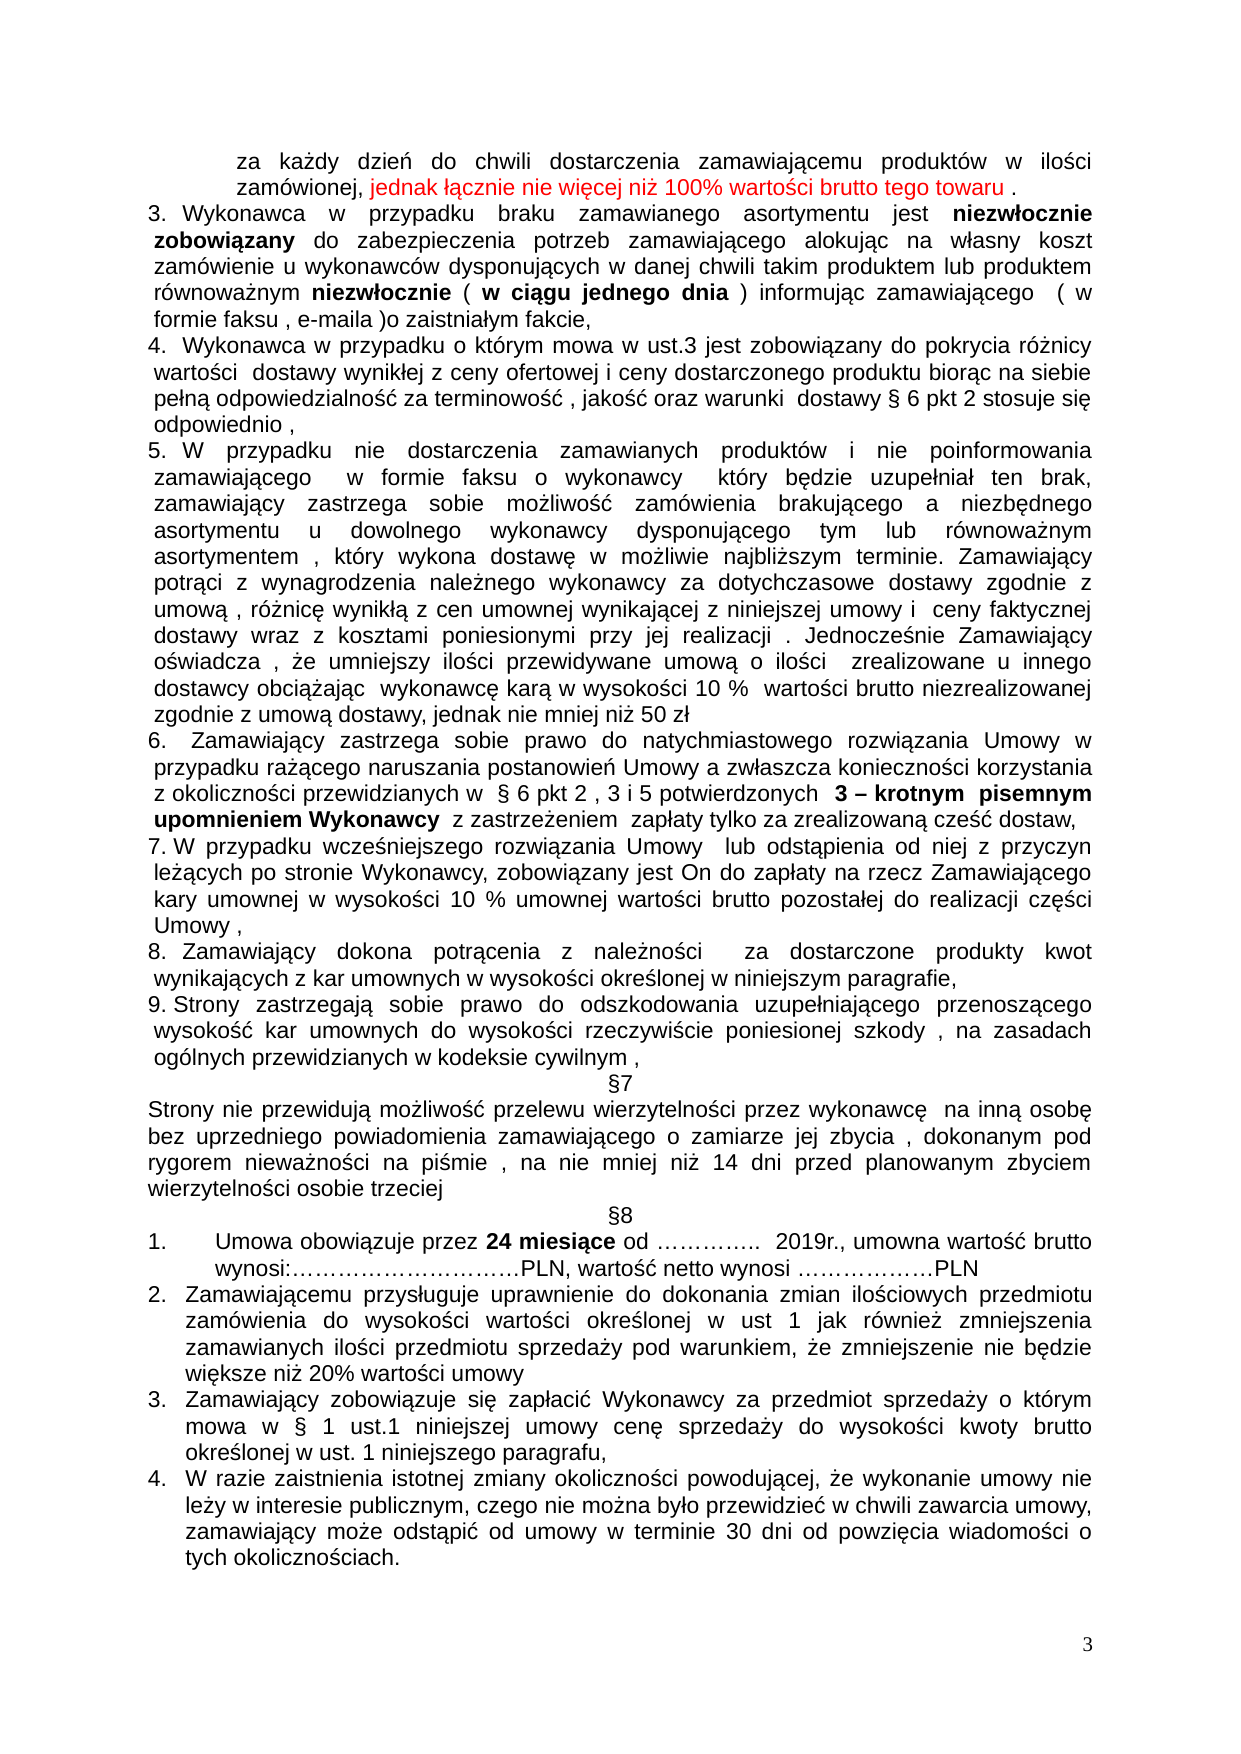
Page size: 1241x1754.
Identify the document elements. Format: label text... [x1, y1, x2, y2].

list Wykonawca w przypadku o którym mowa w ust.3 jest zobowiązany do pokrycia różnicy wartości dostawy wynikłej z ceny ofertowej i ceny dostarczonego produktu biorąc na siebie pełną odpowiedzialność za terminowość , jakość oraz warunki dostawy § 6 pkt 2 stosuje się odpowiednio , [148, 332, 1093, 437]
list Zamawiający zobowiązuje się zapłacić Wykonawcy za przedmiot sprzedaży o którym mowa w § 1 ust.1 niniejszej umowy cenę sprzedaży do wysokości kwoty brutto określonej w ust. 1 niniejszego paragrafu, [148, 1386, 1093, 1465]
text §8 [148, 1202, 1093, 1228]
list Wykonawca w przypadku braku zamawianego asortymentu jest niezwłocznie zobowiązany do zabezpieczenia potrzeb zamawiającego alokując na własny koszt zamówienie u wykonawców dysponujących w danej chwili takim produktem lub produktem równoważnym niezwłocznie ( w ciągu jednego dnia ) informując zamawiającego ( w formie faksu , e-maila )o zaistniałym fakcie, [148, 200, 1093, 332]
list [192, 148, 1093, 200]
list W razie zaistnienia istotnej zmiany okoliczności powodującej, że wykonanie umowy nie leży w interesie publicznym, czego nie można było przewidzieć w chwili zawarcia umowy, zamawiający może odstąpić od umowy w terminie 30 dni od powzięcia wiadomości o tych okolicznościach. [148, 1465, 1093, 1571]
list Zamawiającemu przysługuje uprawnienie do dokonania zmian ilościowych przedmiotu zamówienia do wysokości wartości określonej w ust 1 jak również zmniejszenia zamawianych ilości przedmiotu sprzedaży pod warunkiem, że zmniejszenie nie będzie większe niż 20% wartości umowy [148, 1281, 1093, 1386]
list Zamawiający zastrzega sobie prawo do natychmiastowego rozwiązania Umowy w przypadku rażącego naruszania postanowień Umowy a zwłaszcza konieczności korzystania z okoliczności przewidzianych w § 6 pkt 2 , 3 i 5 potwierdzonych 3 – krotnym pisemnym upomnieniem Wykonawcy z zastrzeżeniem zapłaty tylko za zrealizowaną cześć dostaw, [148, 727, 1093, 833]
list Zamawiający dokona potrącenia z należności za dostarczone produkty kwot wynikających z kar umownych w wysokości określonej w niniejszym paragrafie, [148, 938, 1093, 991]
text Strony nie przewidują możliwość przelewu wierzytelności przez wykonawcę na inną osobę bez uprzedniego powiadomienia zamawiającego o zamiarze jej zbycia , dokonanym pod rygorem nieważności na piśmie , na nie mniej niż 14 dni przed planowanym zbyciem wierzytelności osobie trzeciej [148, 1096, 1093, 1202]
text §7 [148, 1070, 1093, 1096]
list Strony zastrzegają sobie prawo do odszkodowania uzupełniającego przenoszącego wysokość kar umownych do wysokości rzeczywiście poniesionej szkody , na zasadach ogólnych przewidzianych w kodeksie cywilnym , [148, 991, 1093, 1070]
list W przypadku nie dostarczenia zamawianych produktów i nie poinformowania zamawiającego w formie faksu o wykonawcy który będzie uzupełniał ten brak, zamawiający zastrzega sobie możliwość zamówienia brakującego a niezbędnego asortymentu u dowolnego wykonawcy dysponującego tym lub równoważnym asortymentem , który wykona dostawę w możliwie najbliższym terminie. Zamawiający potrąci z wynagrodzenia należnego wykonawcy za dotychczasowe dostawy zgodnie z umową , różnicę wynikłą z cen umownej wynikającej z niniejszej umowy i ceny faktycznej dostawy wraz z kosztami poniesionymi przy jej realizacji . Jednocześnie Zamawiający oświadcza , że umniejszy ilości przewidywane umową o ilości zrealizowane u innego dostawcy obciążając wykonawcę karą w wysokości 10 % wartości brutto niezrealizowanej zgodnie z umową dostawy, jednak nie mniej niż 50 zł [148, 437, 1093, 727]
list W przypadku wcześniejszego rozwiązania Umowy lub odstąpienia od niej z przyczyn leżących po stronie Wykonawcy, zobowiązany jest On do zapłaty na rzecz Zamawiającego kary umownej w wysokości 10 % umownej wartości brutto pozostałej do realizacji części Umowy , [148, 833, 1093, 938]
list Umowa obowiązuje przez 24 miesiące od ………….. 2019r., umowna wartość brutto wynosi:…………………………PLN, wartość netto wynosi ………………PLN [148, 1228, 1093, 1281]
